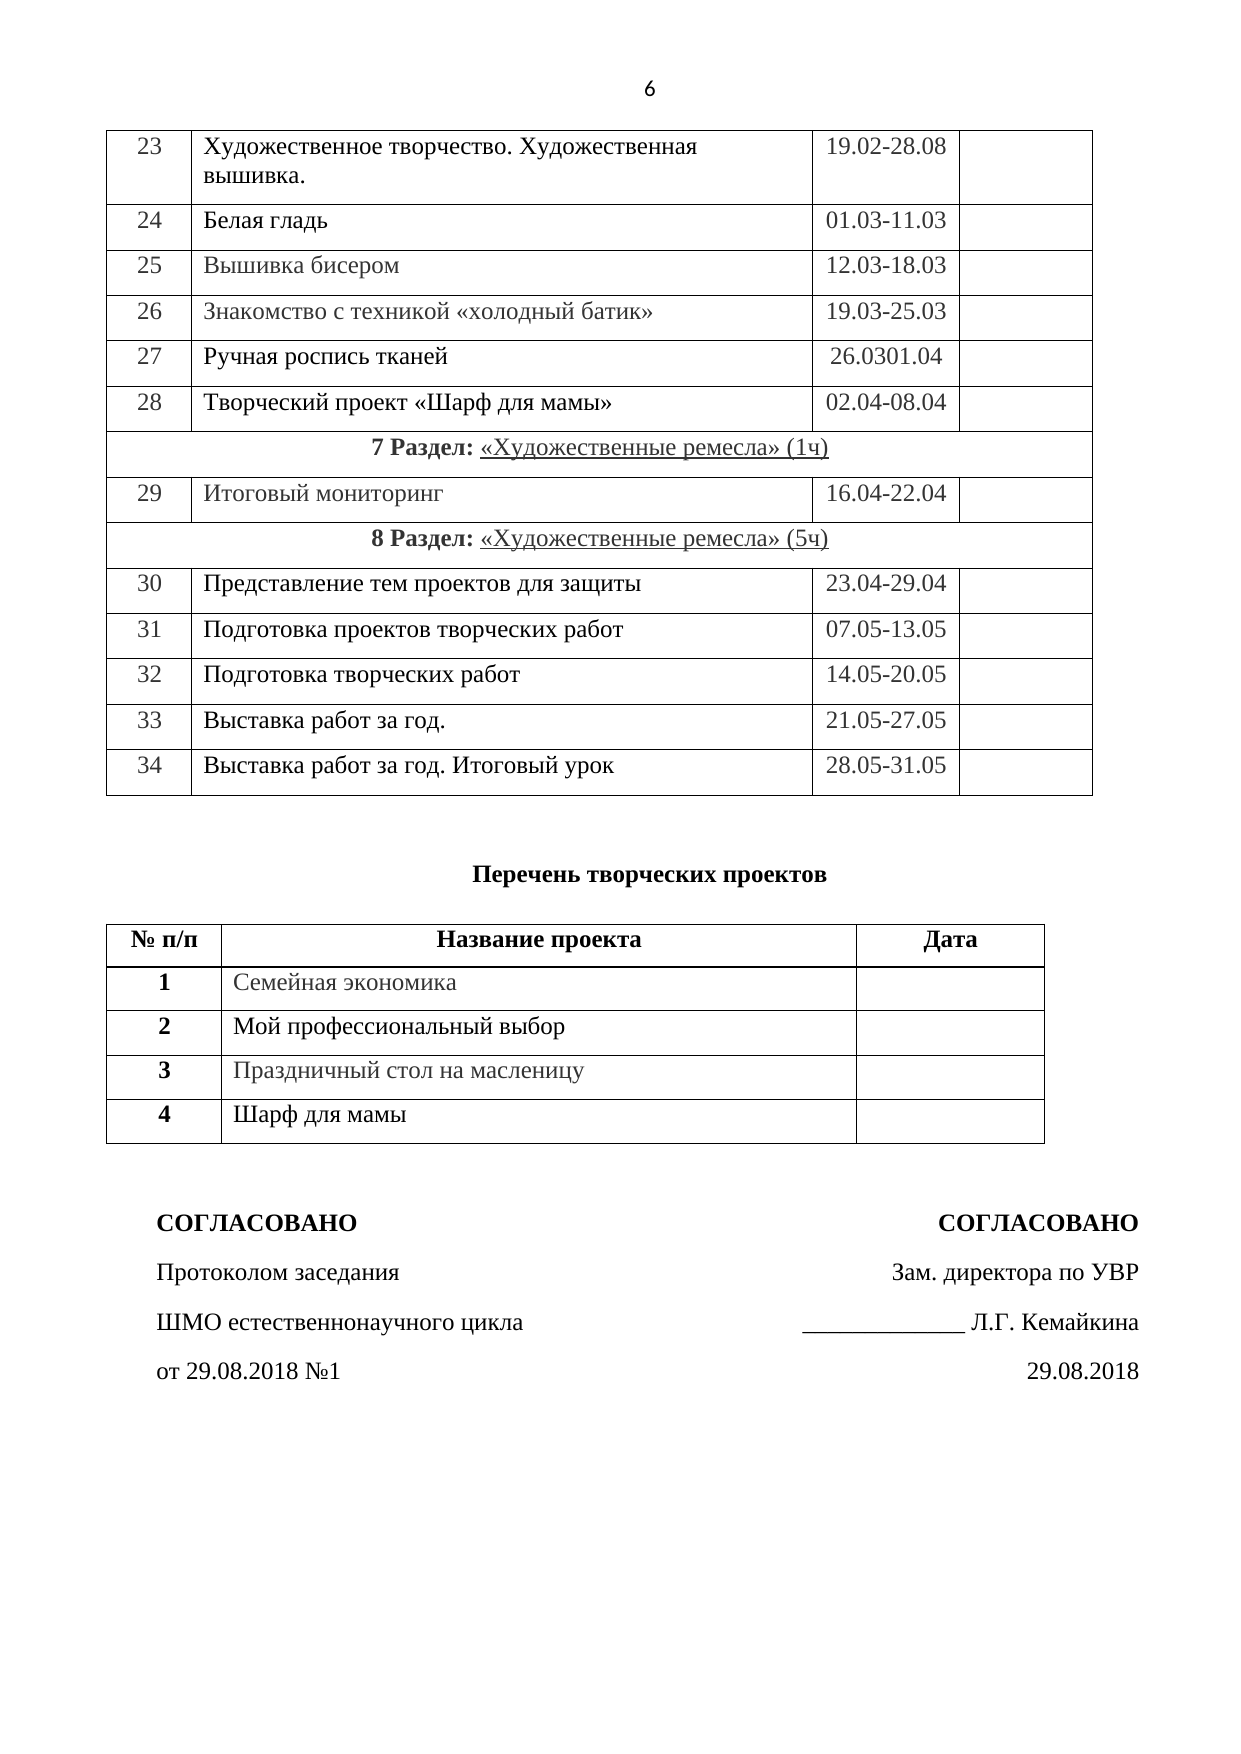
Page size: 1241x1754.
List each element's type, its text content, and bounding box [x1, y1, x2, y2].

table_header № п/п [107, 925, 221, 966]
table_cell 2 [107, 1011, 221, 1054]
table_cell [960, 614, 1092, 658]
table_cell Художественное творчество. Художественная вышивка. [192, 131, 812, 204]
table_cell [960, 131, 1092, 204]
table_cell 30 [107, 569, 191, 613]
table_cell 19.03-25.03 [813, 296, 959, 340]
table_cell [960, 205, 1092, 249]
table_cell 28.05-31.05 [813, 750, 959, 794]
table_cell Мой профессиональный выбор [222, 1011, 856, 1054]
table_cell [857, 968, 1044, 1010]
text Перечень творческих проектов [118, 859, 1181, 888]
table_cell [960, 251, 1092, 295]
table_cell 14.05-20.05 [813, 659, 959, 704]
table_cell 23 [107, 131, 191, 204]
table_cell Выставка работ за год. Итоговый урок [192, 750, 812, 794]
table_cell 7 Раздел: «Художественные ремесла» (1ч) [107, 432, 1092, 477]
table_cell [960, 659, 1092, 704]
table_cell Праздничный стол на масленицу [222, 1056, 856, 1098]
table_cell [960, 705, 1092, 749]
table_cell Представление тем проектов для защиты [192, 569, 812, 613]
table_cell [857, 1100, 1044, 1143]
table_cell 3 [107, 1056, 221, 1098]
table_cell 24 [107, 205, 191, 249]
table_cell Семейная экономика [222, 968, 856, 1010]
table_cell 25 [107, 251, 191, 295]
table_cell Ручная роспись тканей [192, 341, 812, 386]
table_cell Итоговый мониторинг [192, 478, 812, 522]
table_cell 21.05-27.05 [813, 705, 959, 749]
table_cell 01.03-11.03 [813, 205, 959, 249]
table_cell 32 [107, 659, 191, 704]
table_cell Знакомство с техникой «холодный батик» [192, 296, 812, 340]
table_cell 34 [107, 750, 191, 794]
table_header Дата [857, 925, 1044, 966]
table_cell Выставка работ за год. [192, 705, 812, 749]
table_cell [960, 387, 1092, 431]
table_cell [960, 341, 1092, 386]
table_cell 27 [107, 341, 191, 386]
table_cell Подготовка творческих работ [192, 659, 812, 704]
table_cell 02.04-08.04 [813, 387, 959, 431]
table_cell Шарф для мамы [222, 1100, 856, 1143]
table_cell 23.04-29.04 [813, 569, 959, 613]
table_cell [960, 478, 1092, 522]
table_cell 29 [107, 478, 191, 522]
table_cell 31 [107, 614, 191, 658]
table_cell Вышивка бисером [192, 251, 812, 295]
table_cell [857, 1056, 1044, 1098]
table_cell 4 [107, 1100, 221, 1143]
table_cell Белая гладь [192, 205, 812, 249]
table_cell 1 [107, 968, 221, 1010]
table_cell [960, 296, 1092, 340]
table_header Название проекта [222, 925, 856, 966]
table_cell 26 [107, 296, 191, 340]
table_cell 33 [107, 705, 191, 749]
table_cell 16.04-22.04 [813, 478, 959, 522]
table_cell 26.0301.04 [813, 341, 959, 386]
table_cell Подготовка проектов творческих работ [192, 614, 812, 658]
table_cell [960, 750, 1092, 794]
table_cell [960, 569, 1092, 613]
table_cell 28 [107, 387, 191, 431]
table_cell 8 Раздел: «Художественные ремесла» (5ч) [107, 523, 1092, 567]
table_cell Творческий проект «Шарф для мамы» [192, 387, 812, 431]
table_cell [857, 1011, 1044, 1054]
table_header СОГЛАСОВАНО Протоколом заседания ШМО естественнонаучного цикла от 29.08.2018 №1 [145, 1208, 697, 1406]
table_cell 12.03-18.03 [813, 251, 959, 295]
table_cell 07.05-13.05 [813, 614, 959, 658]
table_header СОГЛАСОВАНО Зам. директора по УВР _____________ Л.Г. Кемайкина 29.08.2018 [698, 1208, 1154, 1406]
table_cell 19.02-28.08 [813, 131, 959, 204]
